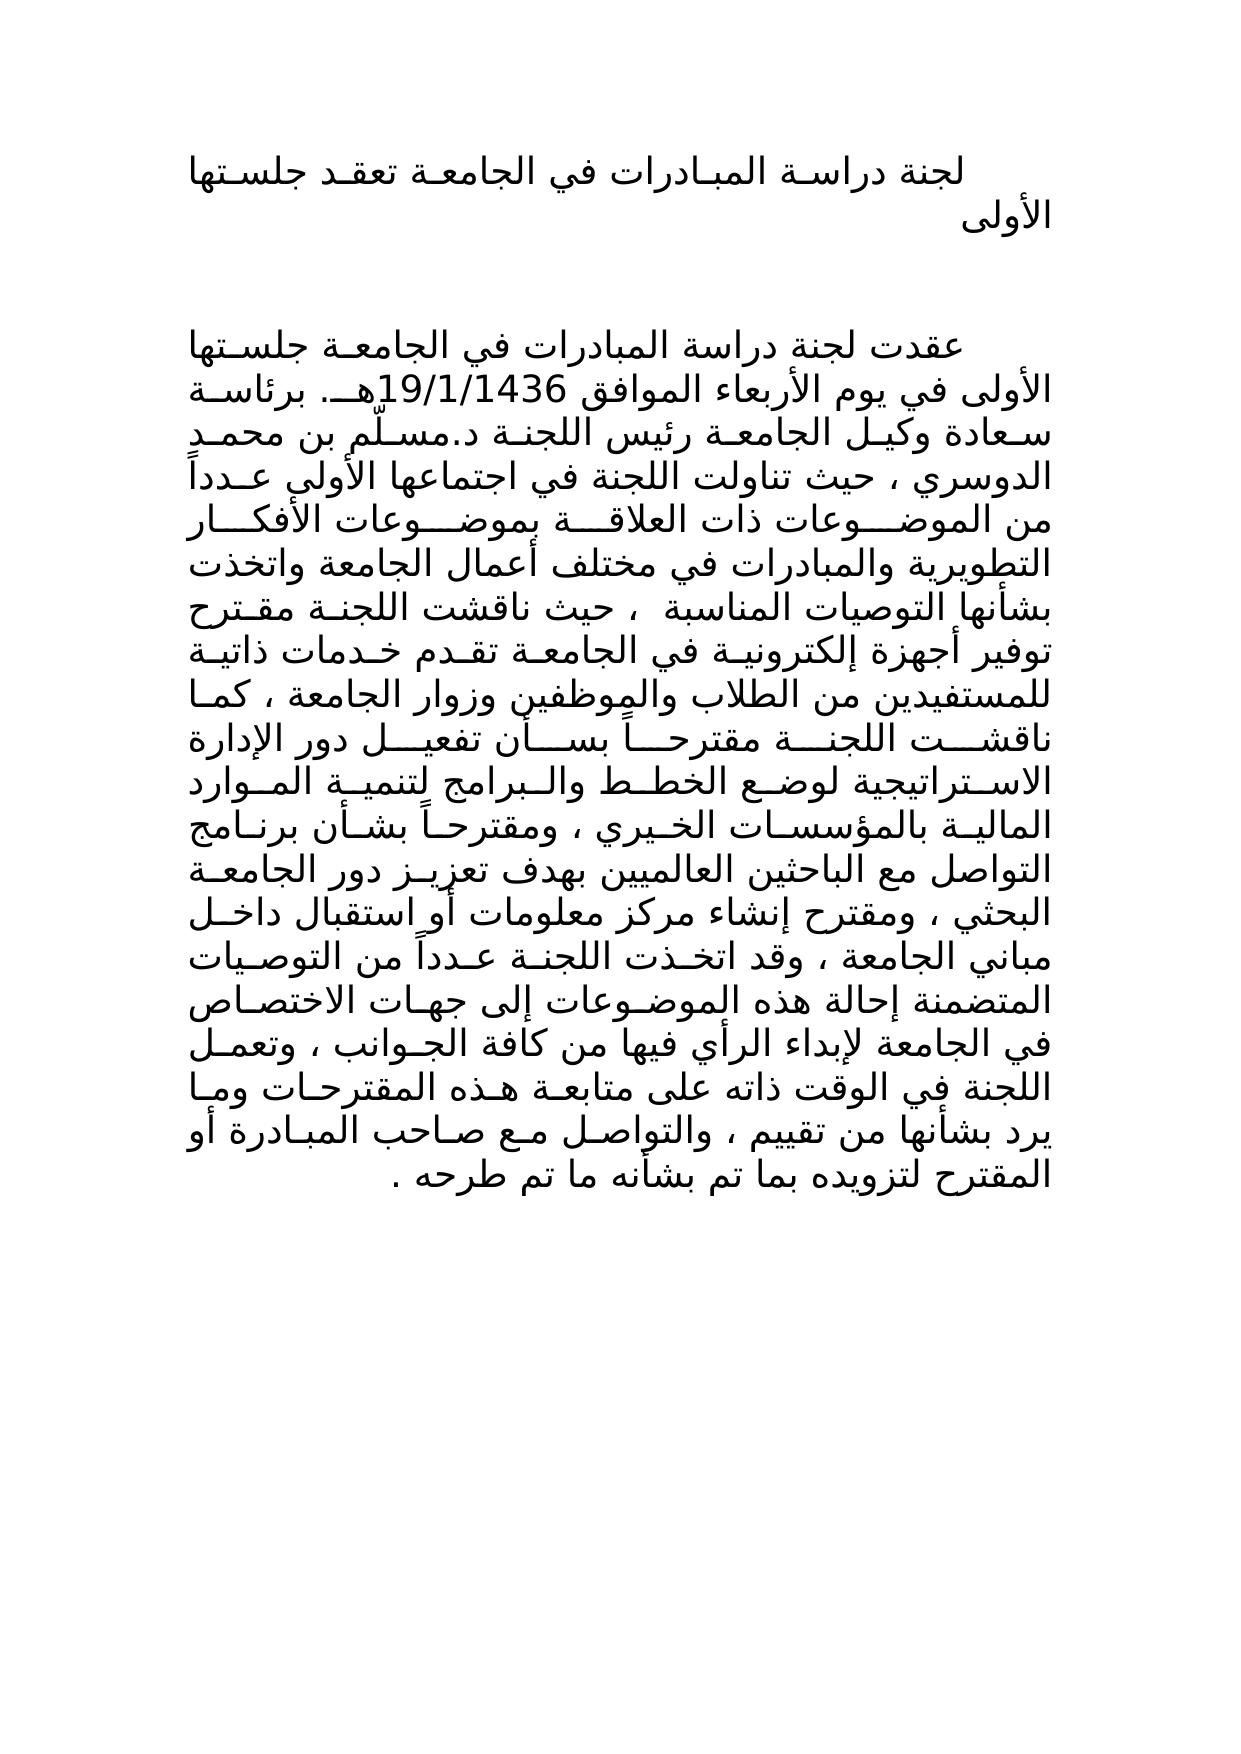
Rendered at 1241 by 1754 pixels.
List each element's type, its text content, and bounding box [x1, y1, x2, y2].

text لجنة دراسة المبادرات في الجامعة تعقد جلستها الأولى [187, 150, 1053, 237]
text عقدت لجنة دراسة المبادرات في الجامعة جلستها الأولى في يوم الأربعاء الموافق 19/1/1436هـ. برئاسة سعادة وكيل الجامعة رئيس اللجنة د.مسلّم بن محمد الدوسري ، حيث تناولت اللجنة في اجتماعها الأولى عدداً من الموضوعات ذات العلاقة بموضوعات الأفكار التطويرية والمبادرات في مختلف أعمال الجامعة واتخذت بشأنها التوصيات المناسبة ، حيث ناقشت اللجنة مقترح توفير أجهزة إلكترونية في الجامعة تقدم خدمات ذاتية للمستفيدين من الطلاب والموظفين وزوار الجامعة ، كما ناقشت اللجنة مقترحاً بسأن تفعيل دور الإدارة الاستراتيجية لوضع الخطط والبرامج لتنمية الموارد المالية بالمؤسسات الخيري ، ومقترحاً بشأن برنامج التواصل مع الباحثين العالميين بهدف تعزيز دور الجامعة البحثي ، ومقترح إنشاء مركز معلومات أو استقبال داخل مباني الجامعة ، وقد اتخذت اللجنة عدداً من التوصيات المتضمنة إحالة هذه الموضوعات إلى جهات الاختصاص في الجامعة لإبداء الرأي فيها من كافة الجوانب ، وتعمل اللجنة في الوقت ذاته على متابعة هذه المقترحات وما يرد بشأنها من تقييم ، والتواصل مع صاحب المبادرة أو المقترح لتزويده بما تم بشأنه ما تم طرحه . [187, 323, 1053, 1196]
